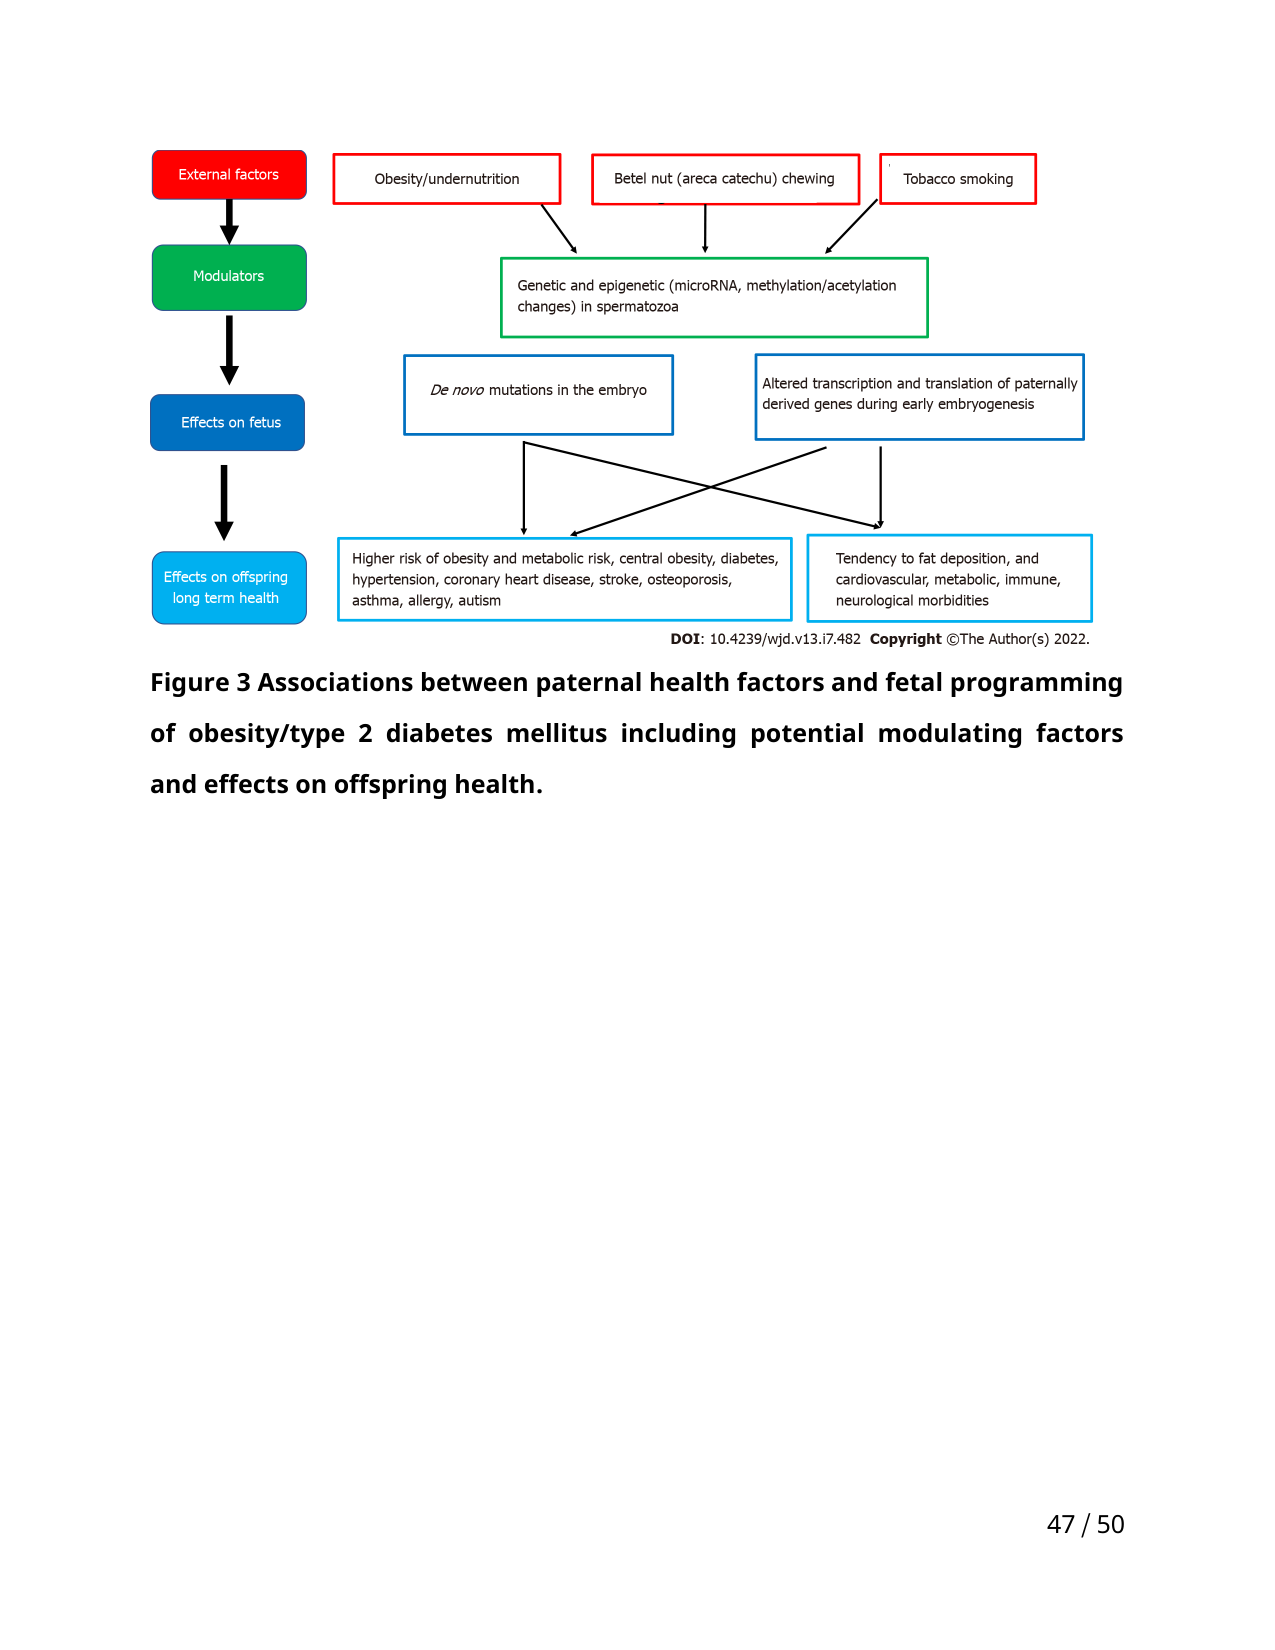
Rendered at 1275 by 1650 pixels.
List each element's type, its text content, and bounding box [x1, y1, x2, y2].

picture [150, 150, 1095, 651]
text Figure 3 Associations between paternal health factors and fetal programming of obesity/type 2 diabetes mellitus including potential modulating factors and effects on offspring health. [150, 665, 1125, 801]
